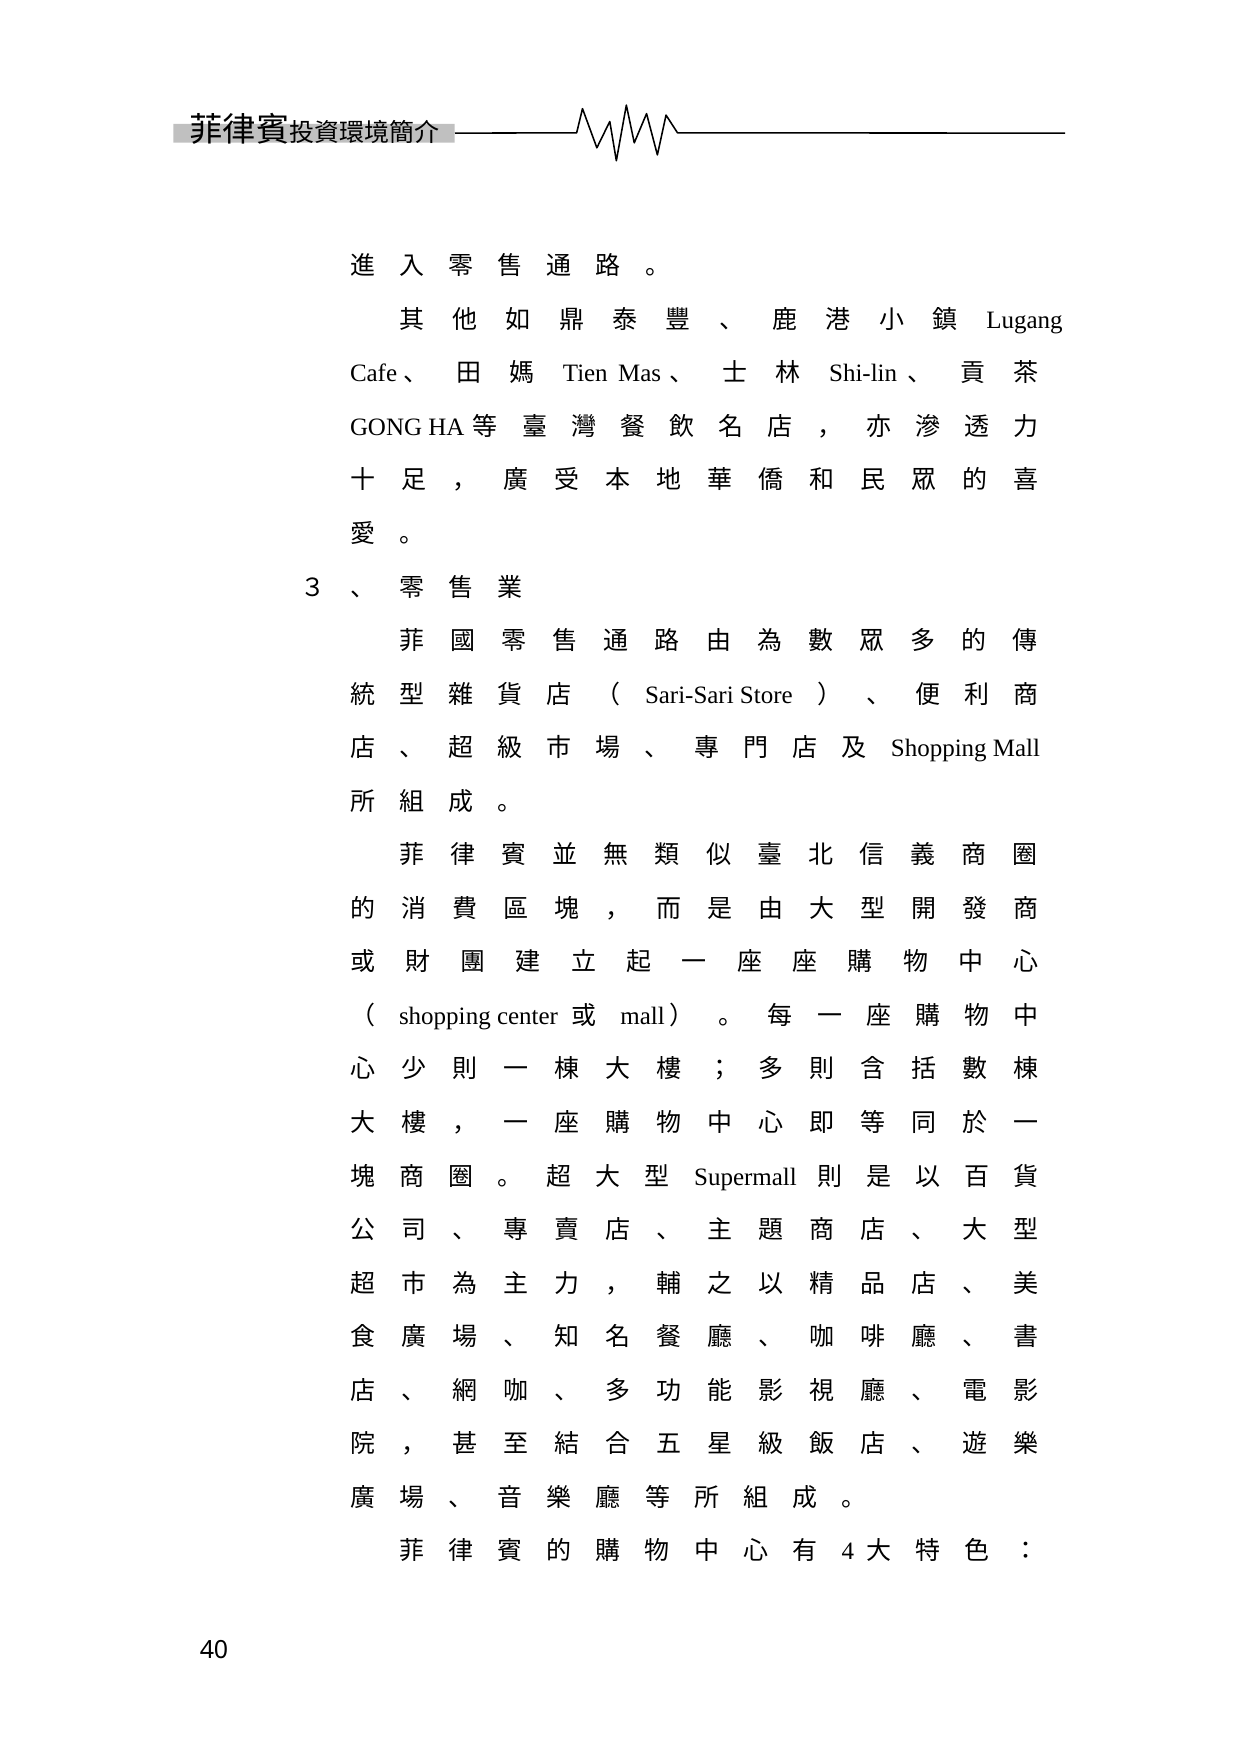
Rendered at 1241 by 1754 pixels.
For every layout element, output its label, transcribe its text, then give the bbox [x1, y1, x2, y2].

text 菲國零售通路由為數眾多的傳統型雜貨店（Sari-Sari Store）、便利商店、超級市場、專門店及Shopping Mall所組成。 [325, 612, 1063, 826]
text 菲律賓並無類似臺北信義商圈的消費區塊，而是由大型開發商或財團建立起一座座購物中心（shopping center或mall）。每一座購物中心少則一棟大樓；多則含括數棟大樓，一座購物中心即等同於一塊商圈。超大型Supermall則是以百貨公司、專賣店、主題商店、大型超市為主力，輔之以精品店、美食廣場、知名餐廳、咖啡廳、書店、網咖、多功能影視廳、電影院，甚至結合五星級飯店、遊樂廣場、音樂廳等所組成。 [325, 826, 1063, 1522]
text ３、零售業 [276, 558, 1063, 612]
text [325, 1522, 1063, 1576]
text 其他如鼎泰豐、鹿港小鎮Lugang Cafe、田媽Tien Mas、士林Shi-lin、貢茶GONG HA等臺灣餐飲名店，亦滲透力十足，廣受本地華僑和民眾的喜愛。 [325, 291, 1063, 558]
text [325, 237, 1063, 291]
